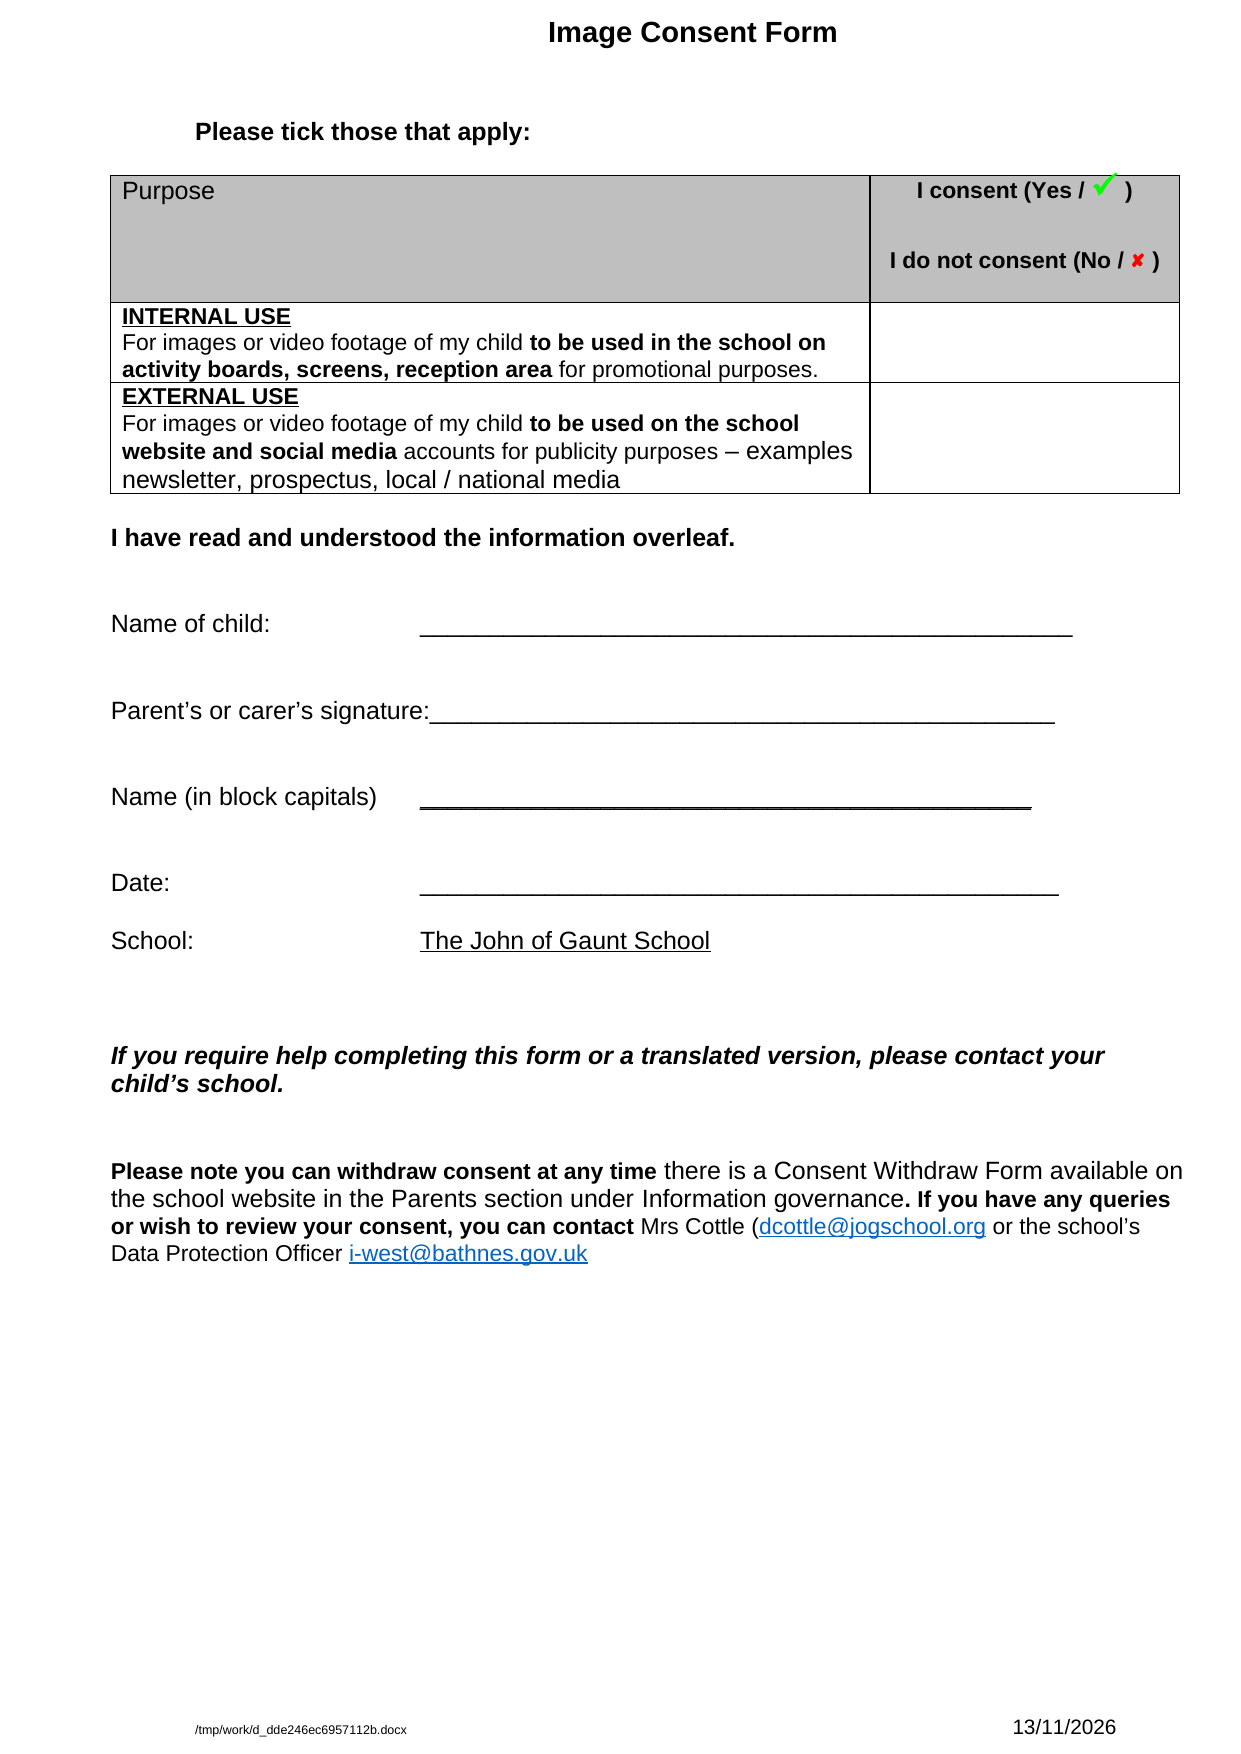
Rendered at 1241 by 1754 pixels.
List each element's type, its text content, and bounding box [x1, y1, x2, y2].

table_cell [871, 303, 1179, 382]
text Parent’s or carer’s signature:_____________________________________________ [111, 696, 1191, 724]
text Please tick those that apply: [195, 117, 1191, 146]
table_cell [871, 383, 1179, 493]
table_cell INTERNAL USE For images or video footage of my child to be used in the school on activity boards, screens, reception area for promotional purposes. [111, 303, 869, 382]
text Date: ______________________________________________ [111, 868, 1191, 897]
text I have read and understood the information overleaf. [111, 523, 1191, 552]
text If you require help completing this form or a translated version, please contact your child’s school. [111, 1041, 1191, 1098]
table_header I consent (Yes / ) I do not consent (No / ) [871, 176, 1179, 302]
table_header Purpose [111, 176, 869, 302]
text School: The John of Gaunt School [111, 926, 1226, 954]
text Please note you can withdraw consent at any time there is a Consent Withdraw Form available on the school website in the Parents section under Information governance. If you have any queries or wish to review your consent, you can contact Mrs Cottle (dcottle@jogschool.org or the school’s Data Protection Officer i-west@bathnes.gov.uk [111, 1156, 1191, 1266]
text Name of child: _______________________________________________ [111, 609, 1191, 638]
text Name (in block capitals) ____________________________________________ [111, 782, 1191, 811]
table_cell EXTERNAL USE For images or video footage of my child to be used on the school website and social media accounts for publicity purposes – examples newsletter, prospectus, local / national media [111, 383, 869, 493]
